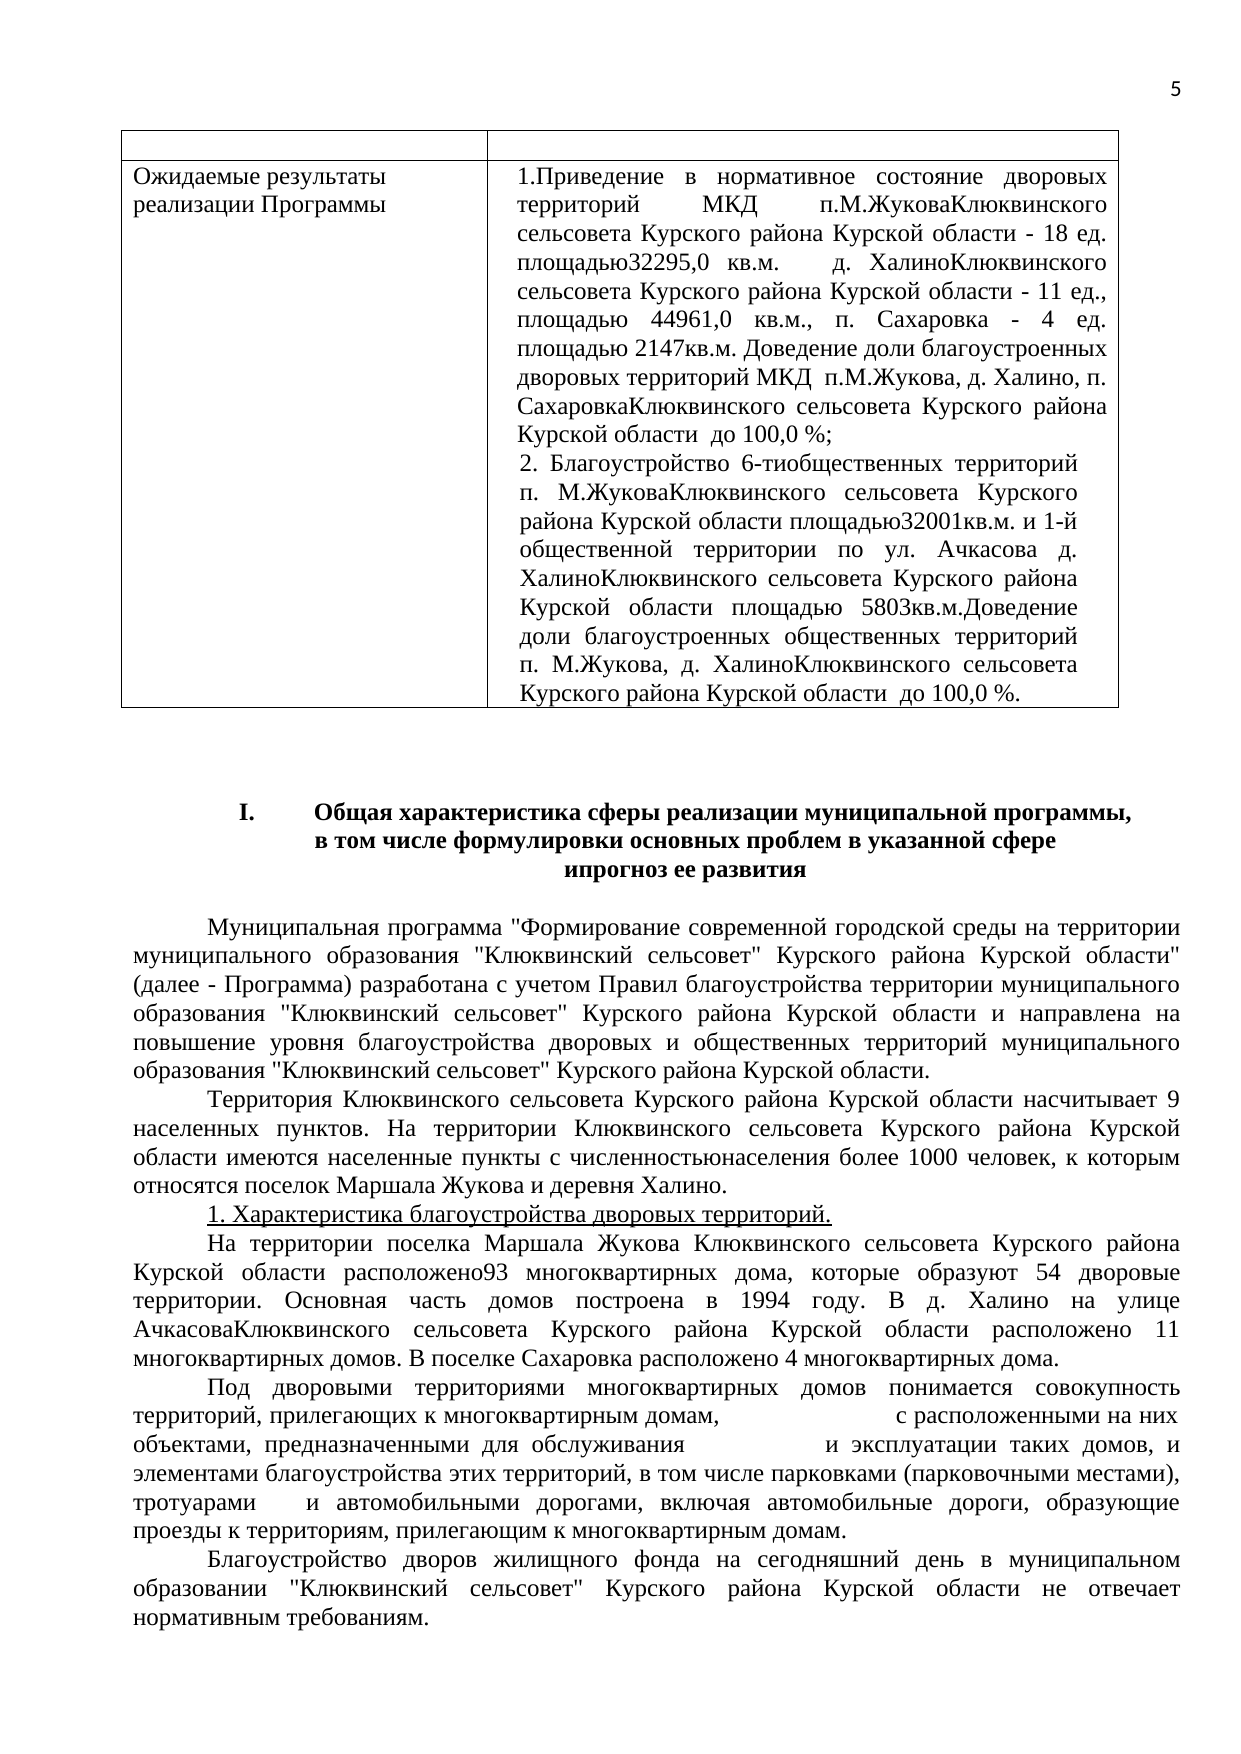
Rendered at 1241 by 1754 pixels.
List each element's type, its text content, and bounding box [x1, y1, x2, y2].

list Общая характеристика сферы реализации муниципальной программы, [189, 797, 1181, 825]
text Благоустройство дворов жилищного фонда на сегодняшний день в муниципальном образовании "Клюквинский сельсовет" Курского района Курской области не отвечает нормативным требованиям. [133, 1544, 1181, 1630]
text На территории поселка Маршала Жукова Клюквинского сельсовета Курского района Курской области расположено93 многоквартирных дома, которые образуют 54 дворовые территории. Основная часть домов построена в 1994 году. В д. Халино на улице АчкасоваКлюквинского сельсовета Курского района Курской области расположено 11 многоквартирных домов. В поселке Сахаровка расположено 4 многоквартирных дома. [133, 1228, 1181, 1372]
text ипрогноз ее развития [189, 854, 1181, 883]
text Под дворовыми территориями многоквартирных домов понимается совокупность территорий, прилегающих к многоквартирным домам, с расположенными на них объектами, предназначенными для обслуживания и эксплуатации таких домов, и элементами благоустройства этих территорий, в том числе парковками (парковочными местами), тротуарами и автомобильными дорогами, включая автомобильные дороги, образующие проезды к территориям, прилегающим к многоквартирным домам. [133, 1372, 1181, 1544]
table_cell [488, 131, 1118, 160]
table_cell Ожидаемые результаты реализации Программы [122, 161, 487, 707]
text 1. Характеристика благоустройства дворовых территорий. [133, 1199, 1181, 1228]
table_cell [122, 131, 487, 160]
text Муниципальная программа "Формирование современной городской среды на территории муниципального образования "Клюквинский сельсовет" Курского района Курской области" (далее - Программа) разработана с учетом Правил благоустройства территории муниципального образования "Клюквинский сельсовет" Курского района Курской области и направлена на повышение уровня благоустройства дворовых и общественных территорий муниципального образования "Клюквинский сельсовет" Курского района Курской области. [133, 912, 1181, 1084]
text Территория Клюквинского сельсовета Курского района Курской области насчитывает 9 населенных пунктов. На территории Клюквинского сельсовета Курского района Курской области имеются населенные пункты с численностьюнаселения более 1000 человек, к которым относятся поселок Маршала Жукова и деревня Халино. [133, 1084, 1181, 1199]
table_cell 1.Приведение в нормативное состояние дворовых территорий МКД п.М.ЖуковаКлюквинского сельсовета Курского района Курской области - 18 ед. площадью32295,0 кв.м. д. ХалиноКлюквинского сельсовета Курского района Курской области - 11 ед., площадью 44961,0 кв.м., п. Сахаровка - 4 ед. площадью 2147кв.м. Доведение доли благоустроенных дворовых территорий МКД п.М.Жукова, д. Халино, п. СахаровкаКлюквинского сельсовета Курского района Курской области до 100,0 %; 2. Благоустройство 6-тиобщественных территорий п. М.ЖуковаКлюквинского сельсовета Курского района Курской области площадью32001кв.м. и 1-й общественной территории по ул. Ачкасова д. ХалиноКлюквинского сельсовета Курского района Курской области площадью 5803кв.м.Доведение доли благоустроенных общественных территорий п. М.Жукова, д. ХалиноКлюквинского сельсовета Курского района Курской области до 100,0 %. [488, 161, 1118, 707]
text в том числе формулировки основных проблем в указанной сфере [189, 825, 1181, 854]
